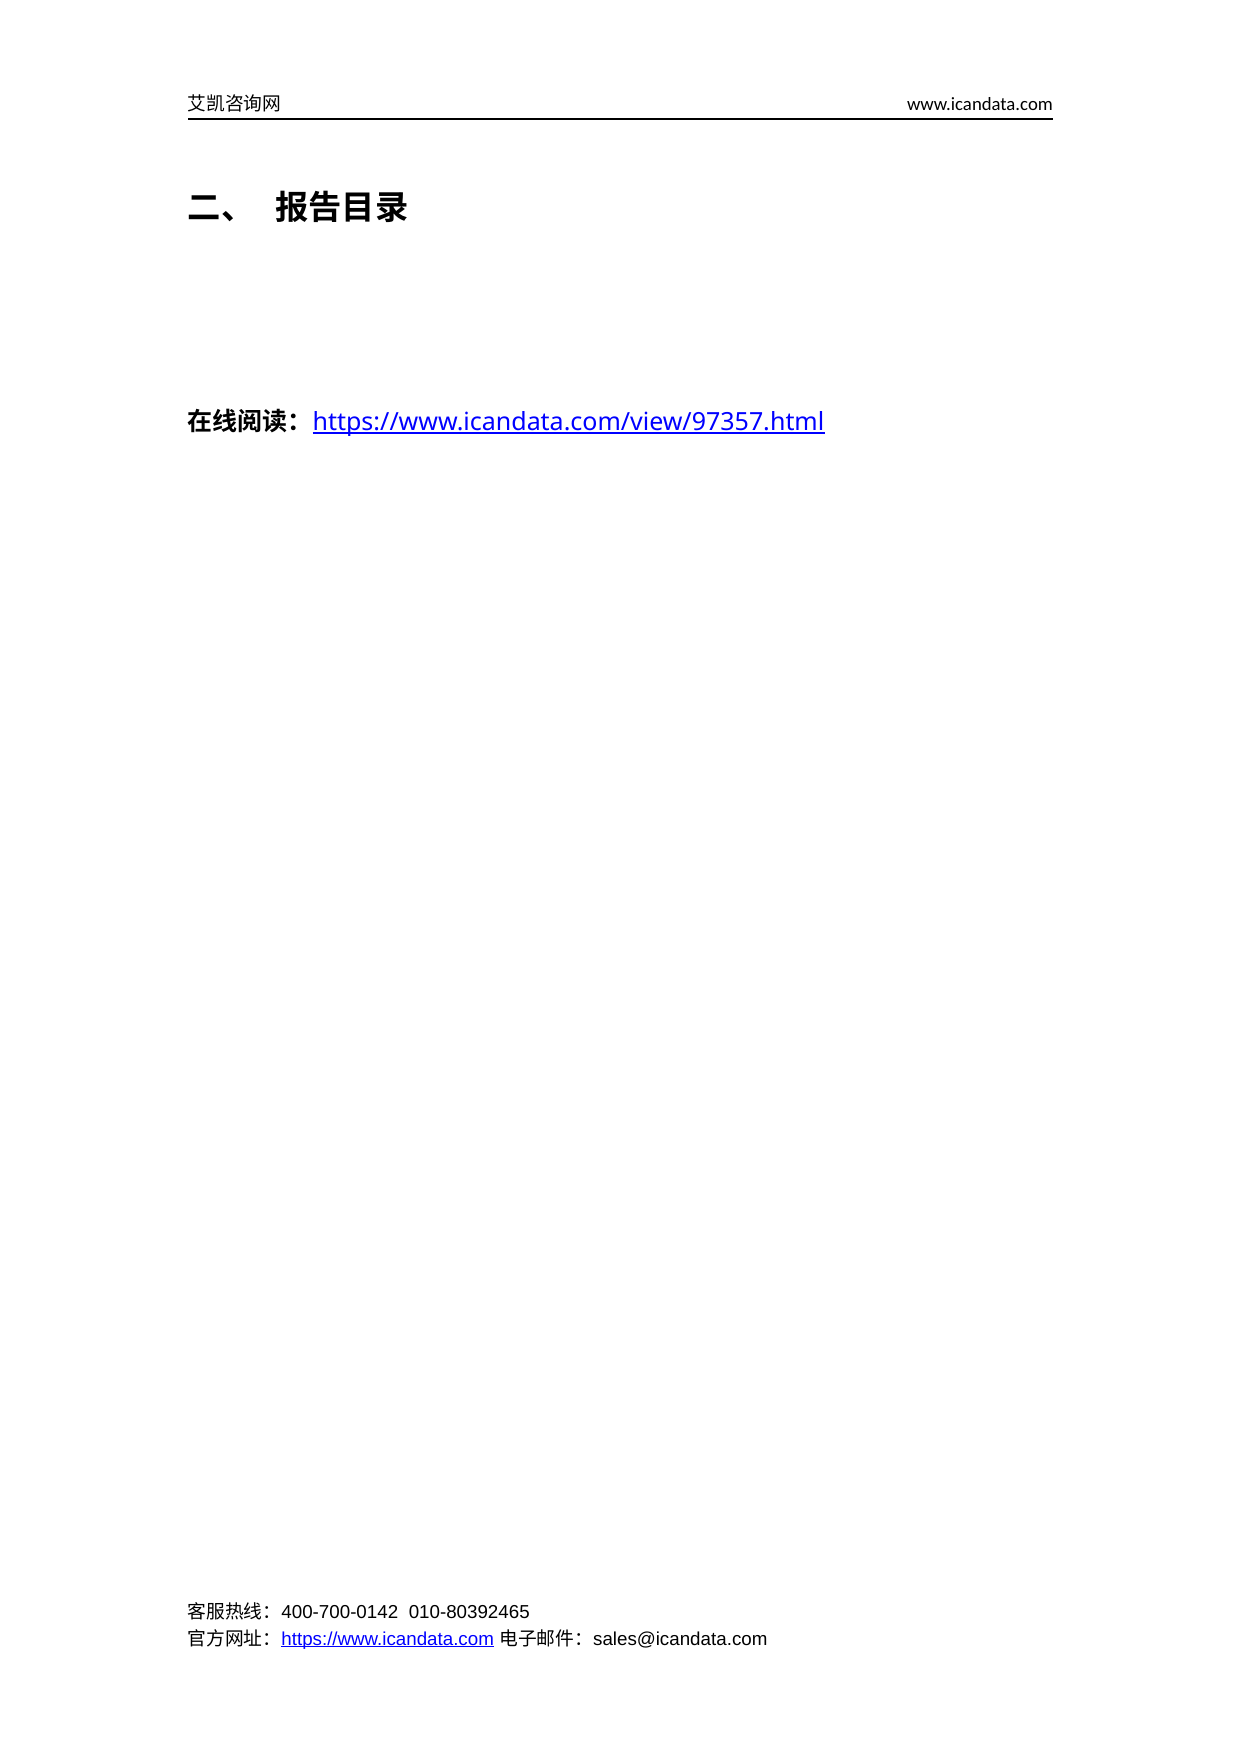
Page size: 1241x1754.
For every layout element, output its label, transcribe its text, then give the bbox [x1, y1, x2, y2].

text 在线阅读：https://www.icandata.com/view/97357.html [187, 387, 1053, 452]
subtitle 报告目录 [187, 172, 1053, 237]
